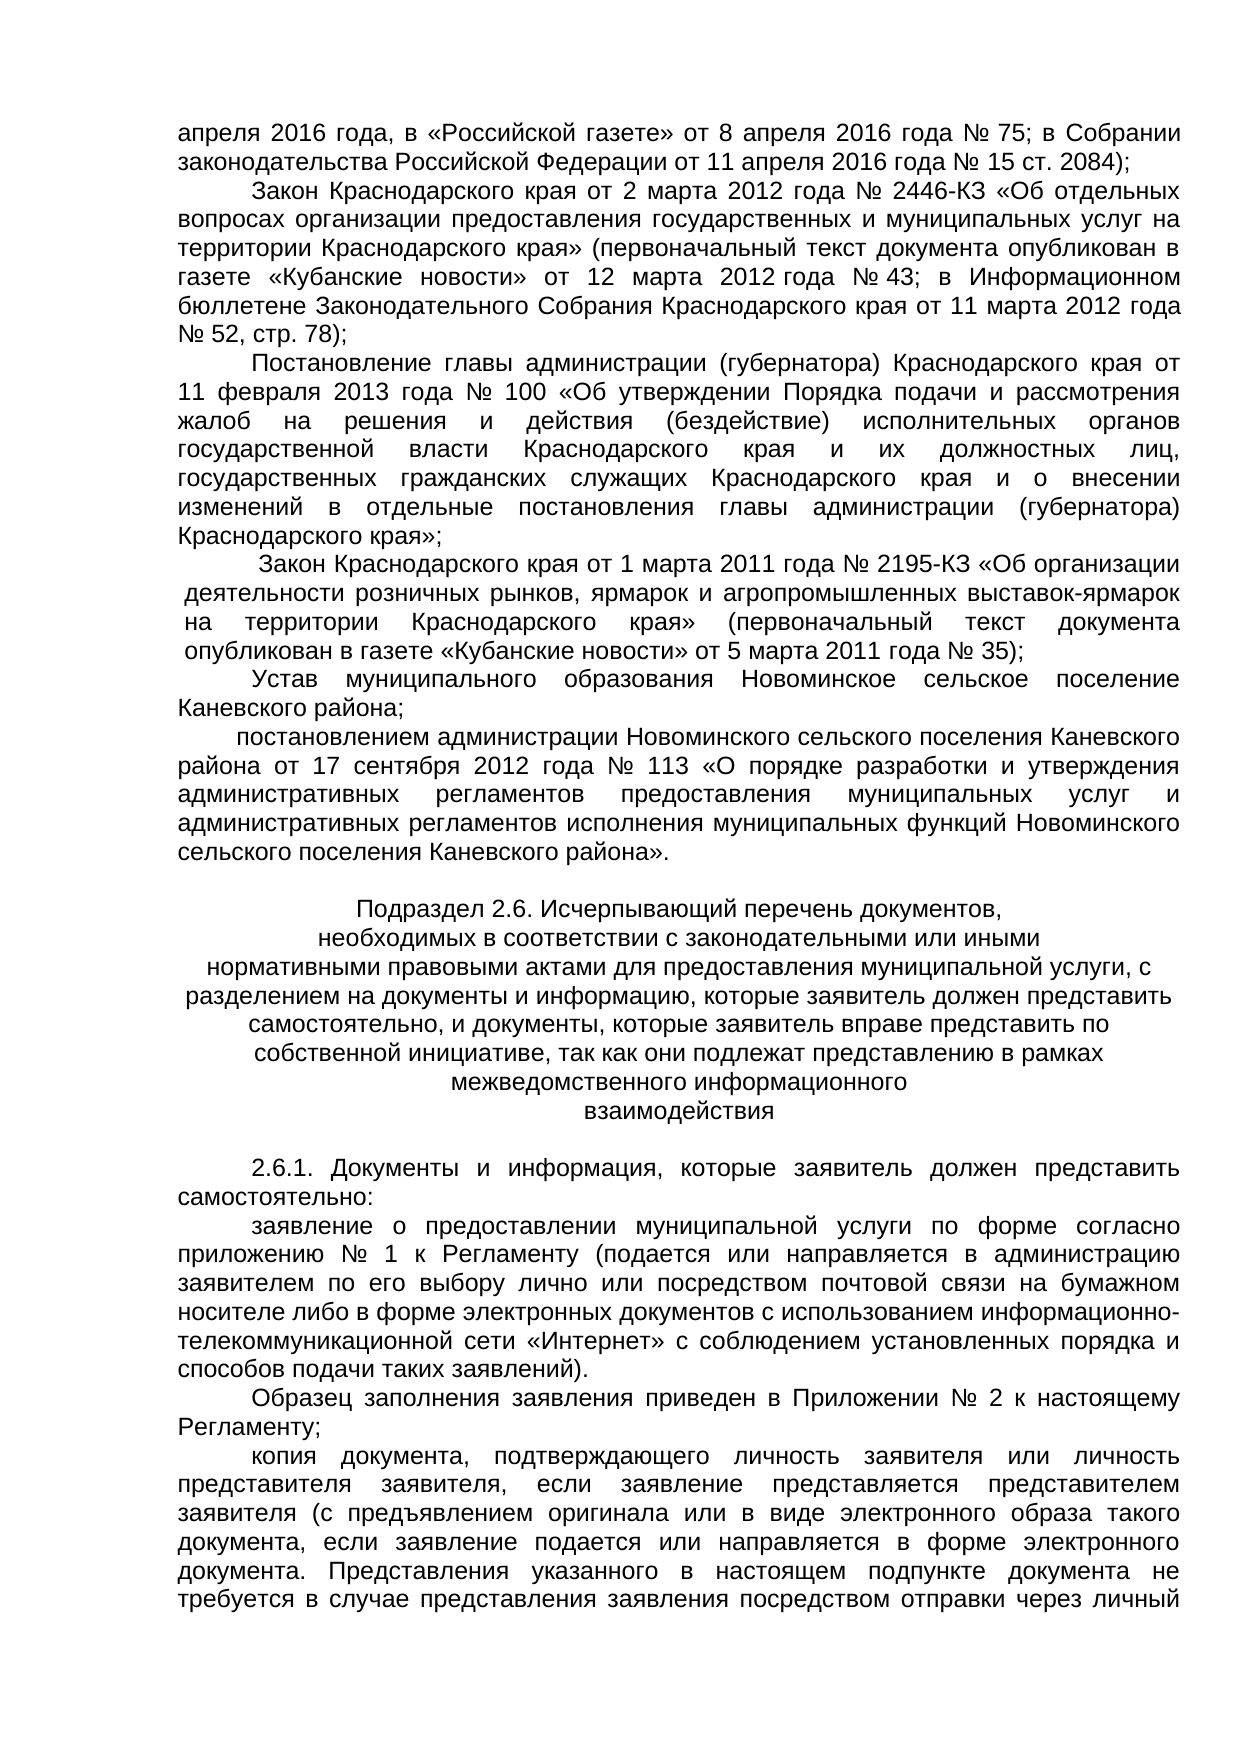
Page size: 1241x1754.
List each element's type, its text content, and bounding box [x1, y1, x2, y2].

text нормативными правовыми актами для предоставления муниципальной услуги, с разделением на документы и информацию, которые заявитель должен представить самостоятельно, и документы, которые заявитель вправе представить по собственной инициативе, так как они подлежат представлению в рамках межведомственного информационного [177, 952, 1181, 1096]
text 2.6.1. Документы и информация, которые заявитель должен представить самостоятельно: [177, 1153, 1181, 1211]
text необходимых в соответствии с законодательными или иными [177, 923, 1181, 952]
text постановлением администрации Новоминского сельского поселения Каневского района от 17 сентября 2012 года № 113 «О порядке разработки и утверждения административных регламентов предоставления муниципальных услуг и административных регламентов исполнения муниципальных функций Новоминского сельского поселения Каневского района». [177, 722, 1181, 866]
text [177, 118, 1181, 176]
text взаимодействия [177, 1096, 1181, 1124]
text Подраздел 2.6. Исчерпывающий перечень документов, [177, 894, 1181, 923]
text Устав муниципального образования Новоминское сельское поселение Каневского района; [177, 664, 1181, 722]
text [177, 1441, 1181, 1613]
text Образец заполнения заявления приведен в Приложении № 2 к настоящему Регламенту; [177, 1383, 1181, 1441]
text Постановление главы администрации (губернатора) Краснодарского края от 11 февраля 2013 года № 100 «Об утверждении Порядка подачи и рассмотрения жалоб на решения и действия (бездействие) исполнительных органов государственной власти Краснодарского края и их должностных лиц, государственных гражданских служащих Краснодарского края и о внесении изменений в отдельные постановления главы администрации (губернатора) Краснодарского края»; [177, 348, 1181, 549]
text Закон Краснодарского края от 2 марта 2012 года № 2446-КЗ «Об отдельных вопросах организации предоставления государственных и муниципальных услуг на территории Краснодарского края» (первоначальный текст документа опубликован в газете «Кубанские новости» от 12 марта 2012 года № 43; в Информационном бюллетене Законодательного Собрания Краснодарского края от 11 марта 2012 года № 52, стр. 78); [177, 176, 1181, 348]
text заявление о предоставлении муниципальной услуги по форме согласно приложению № 1 к Регламенту (подается или направляется в администрацию заявителем по его выбору лично или посредством почтовой связи на бумажном носителе либо в форме электронных документов с использованием информационно-телекоммуникационной сети «Интернет» с соблюдением установленных порядка и способов подачи таких заявлений). [177, 1211, 1181, 1383]
text Закон Краснодарского края от 1 марта 2011 года № 2195-КЗ «Об организации деятельности розничных рынков, ярмарок и агропромышленных выставок-ярмарок на территории Краснодарского края» (первоначальный текст документа опубликован в газете «Кубанские новости» от 5 марта 2011 года № 35); [184, 549, 1181, 664]
